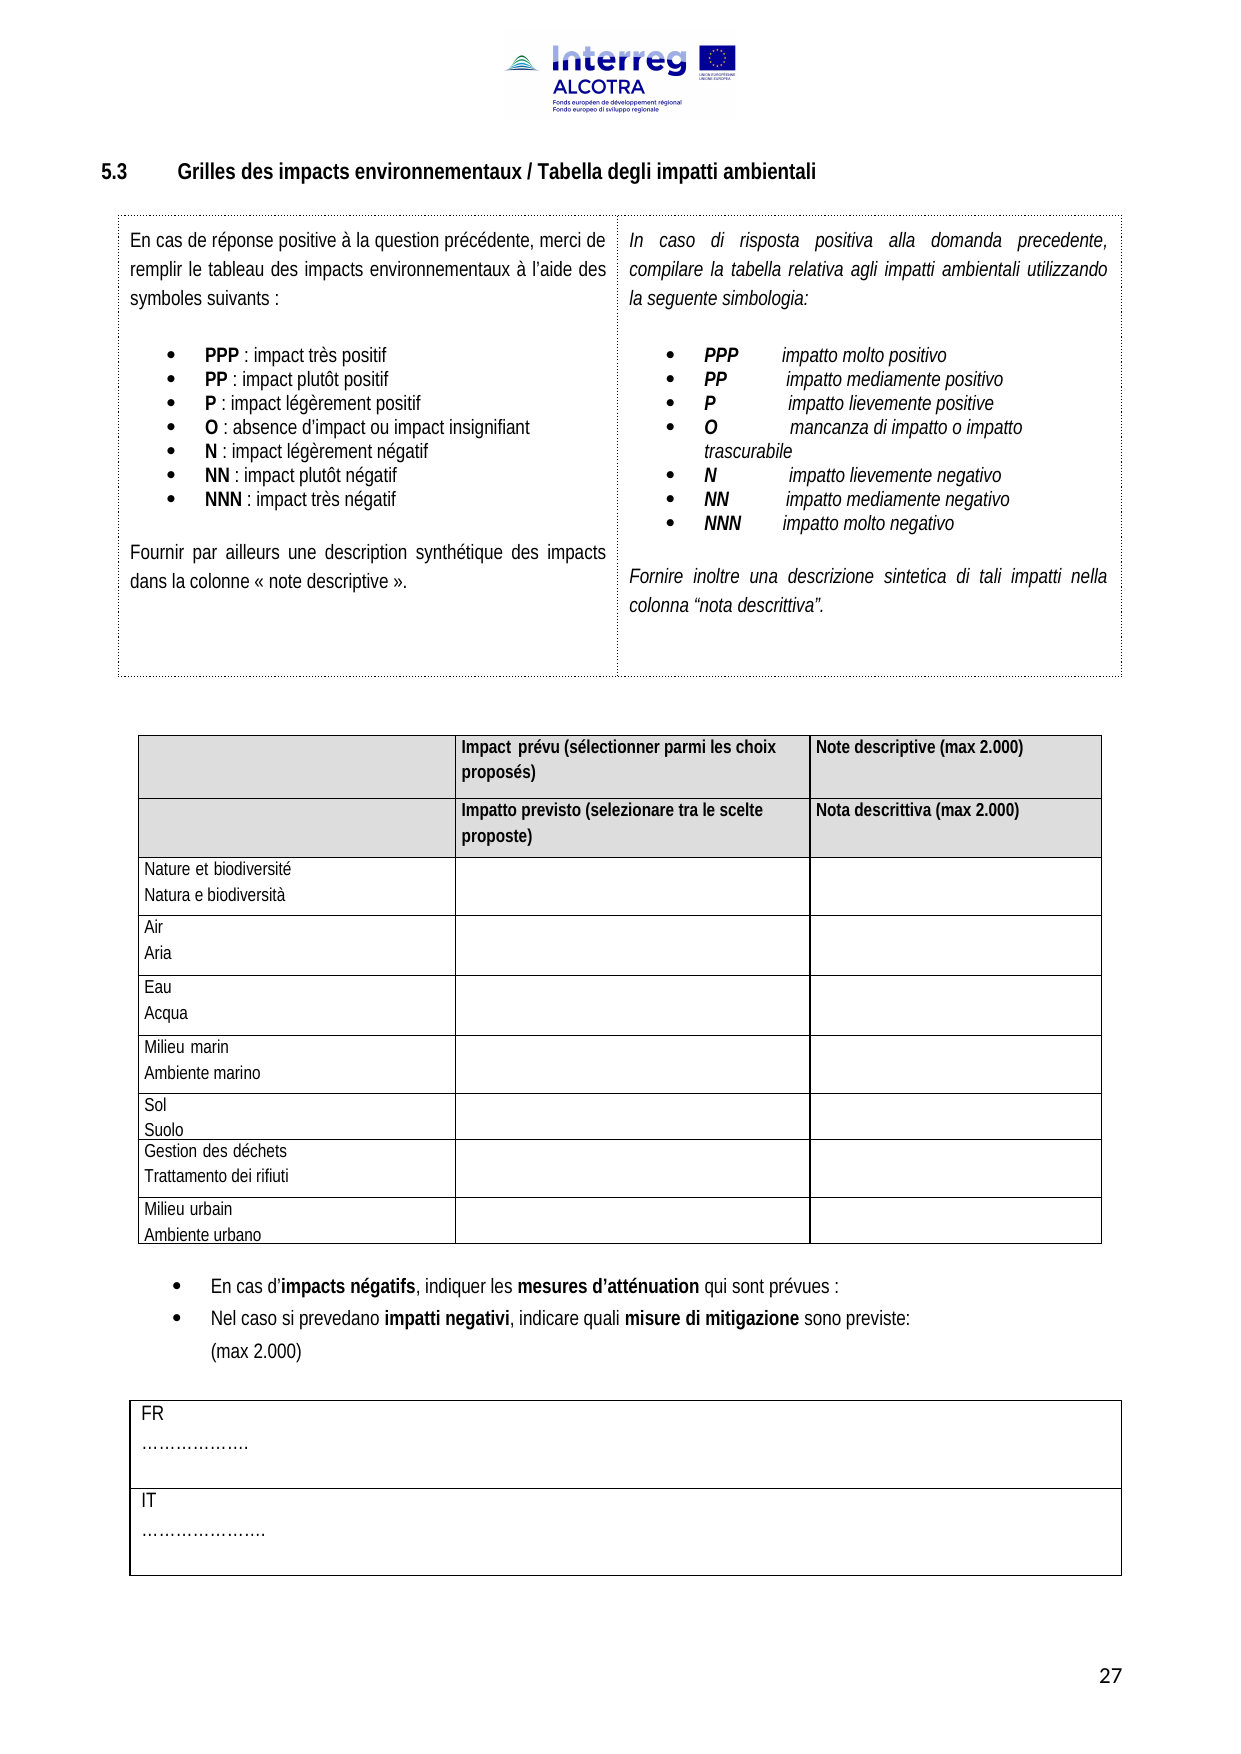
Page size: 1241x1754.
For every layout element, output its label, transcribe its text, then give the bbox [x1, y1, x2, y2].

table_header [139, 736, 455, 798]
table_header FR ………………. [131, 1401, 1121, 1487]
table_cell [811, 976, 1101, 1035]
table_cell [456, 976, 809, 1035]
table_cell [456, 1140, 809, 1197]
table_cell Air Aria [139, 916, 455, 975]
table_cell [456, 1198, 809, 1243]
table_cell [456, 1094, 809, 1138]
table_cell [456, 916, 809, 975]
table_cell [811, 916, 1101, 975]
table_cell [811, 1140, 1101, 1197]
text (max 2.000) [153, 1339, 1122, 1363]
table_cell Milieu urbain Ambiente urbano [139, 1198, 455, 1243]
table_cell Milieu marin Ambiente marino [139, 1036, 455, 1092]
table_cell [456, 1036, 809, 1092]
list Nel caso si prevedano impatti negativi, indicare quali misure di mitigazione sono previste: [173, 1306, 1122, 1330]
table_cell [139, 799, 455, 857]
table_header Impact prévu (sélectionner parmi les choix proposés) [456, 736, 809, 798]
table_cell IT …………………. [131, 1489, 1121, 1575]
table_cell Impatto previsto (selezionare tra le scelte proposte) [456, 799, 809, 857]
list En cas d’impacts négatifs, indiquer les mesures d’atténuation qui sont prévues : [173, 1274, 1122, 1298]
table_cell [456, 858, 809, 915]
table_cell Sol Suolo [139, 1094, 455, 1138]
table_cell Eau Acqua [139, 976, 455, 1035]
table_header In caso di risposta positiva alla domanda precedente, compilare la tabella relativa agli impatti ambientali utilizzando la seguente simbologia: PPP impatto molto positivo PP impatto mediamente positivo P impatto lievemente positive O mancanza di impatto o impatto trascurabile N impatto lievemente negativo NN impatto mediamente negativo NNN impatto molto negativo Fornire inoltre una descrizione sintetica di tali impatti nella colonna “nota descrittiva”. [618, 215, 1122, 676]
table_cell [811, 1094, 1101, 1138]
table_cell [811, 858, 1101, 915]
table_cell Nature et biodiversité Natura e biodiversità [139, 858, 455, 915]
table_cell [811, 1036, 1101, 1092]
table_header En cas de réponse positive à la question précédente, merci de remplir le tableau des impacts environnementaux à l’aide des symboles suivants : PPP : impact très positif PP : impact plutôt positif P : impact légèrement positif O : absence d’impact ou impact insignifiant N : impact légèrement négatif NN : impact plutôt négatif NNN : impact très négatif Fournir par ailleurs une description synthétique des impacts dans la colonne « note descriptive ». [119, 215, 618, 676]
table_cell Nota descrittiva (max 2.000) [811, 799, 1101, 857]
table_header Note descriptive (max 2.000) [811, 736, 1101, 798]
picture [502, 28, 738, 121]
table_cell Gestion des déchets Trattamento dei rifiuti [139, 1140, 455, 1197]
table_cell [811, 1198, 1101, 1243]
subtitle Grilles des impacts environnementaux / Tabella degli impatti ambientali [101, 158, 1122, 184]
